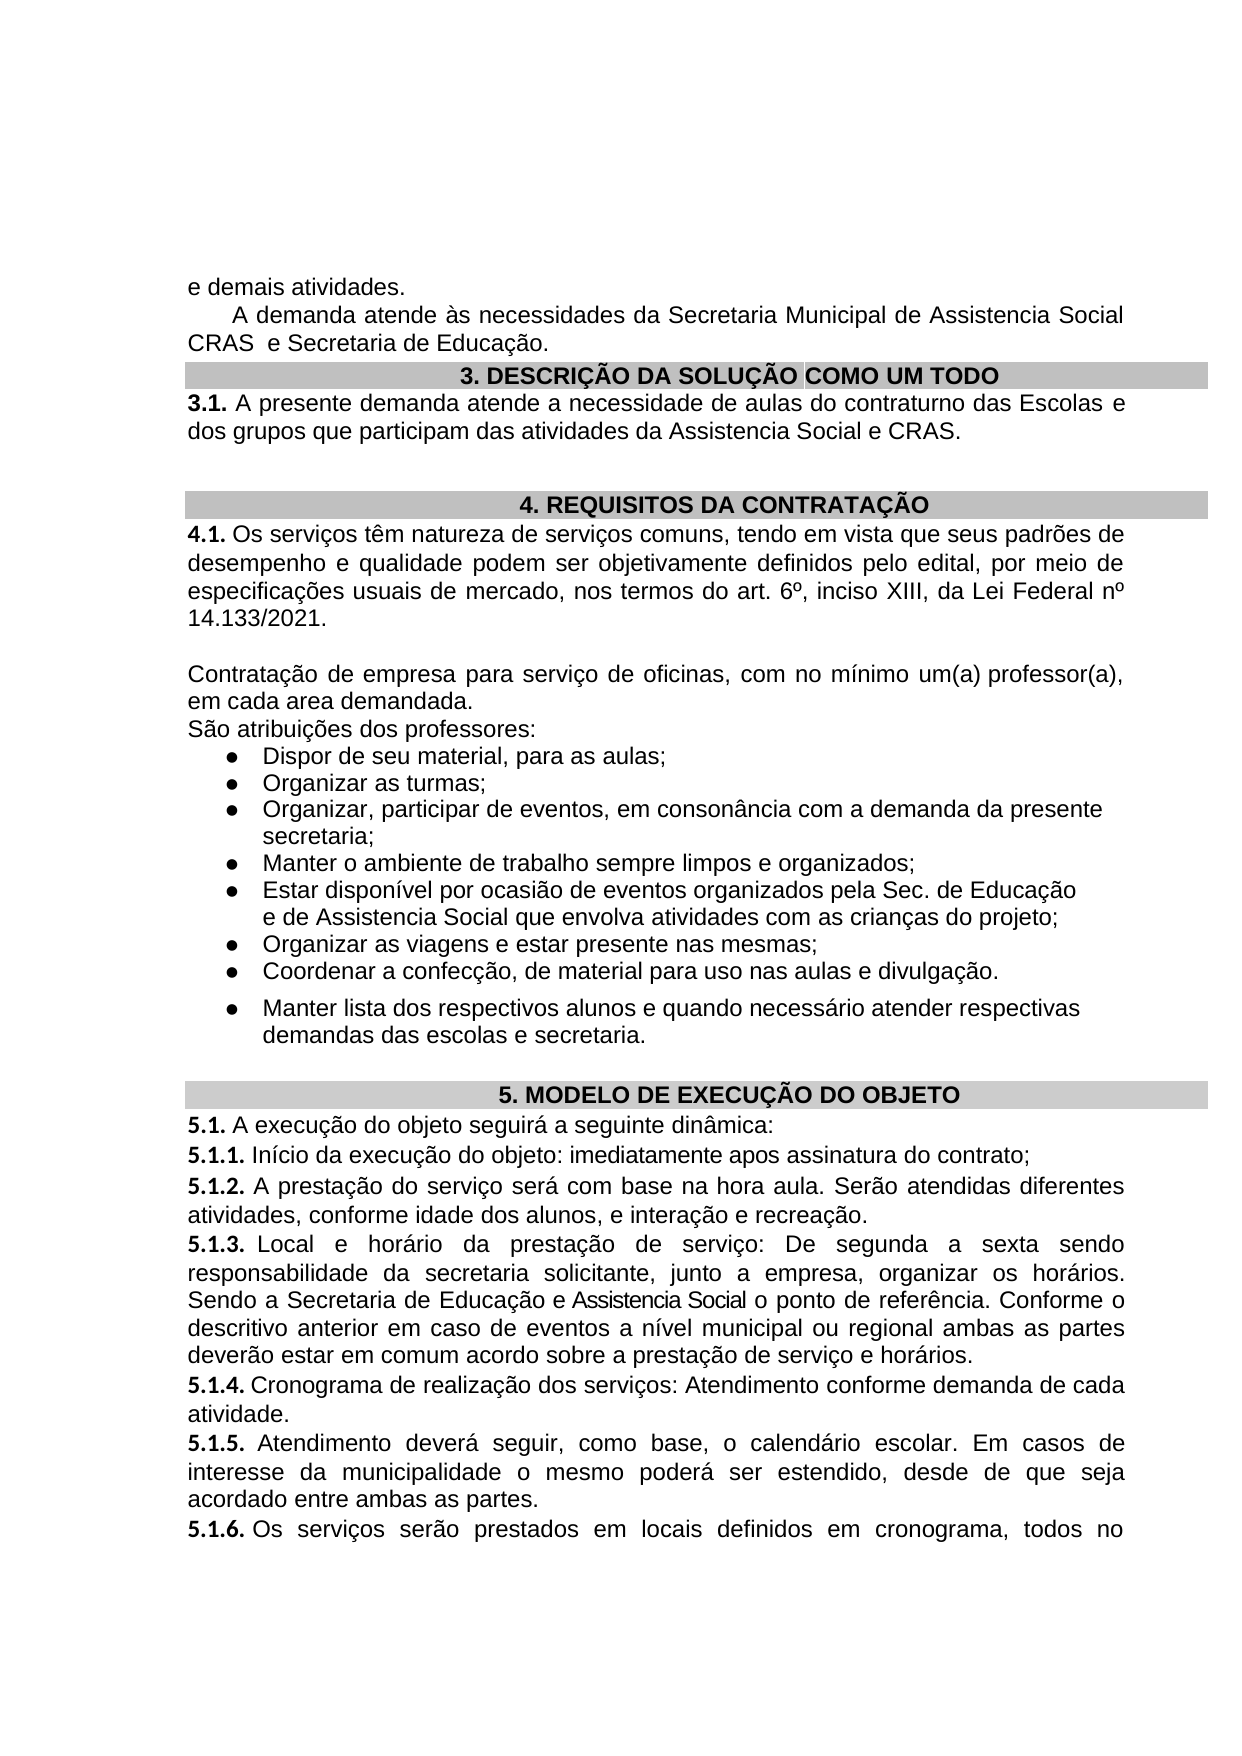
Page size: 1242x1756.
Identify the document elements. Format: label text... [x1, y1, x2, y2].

list Manter lista dos respectivos alunos e quando necessário atender respectivas demandas das escolas e secretaria. [225, 995, 1123, 1048]
text São atribuições dos professores: [187, 715, 1142, 742]
list Organizar, participar de eventos, em consonância com a demanda da presente secretaria; [225, 796, 1142, 850]
list A execução do objeto seguirá a seguinte dinâmica: [187, 1109, 1142, 1139]
list Organizar as turmas; [225, 770, 1142, 796]
list Início da execução do objeto: imediatamente apos assinatura do contrato; [187, 1139, 1142, 1170]
text A demanda atende às necessidades da Secretaria Municipal de Assistencia Social CRAS e Secretaria de Educação. [187, 301, 1124, 356]
text e demais atividades. [187, 274, 1125, 301]
text Contratação de empresa para serviço de oficinas, com no mínimo um(a) professor(a), em cada area demandada. [187, 659, 1142, 715]
list Atendimento deverá seguir, como base, o calendário escolar. Em casos de interesse da municipalidade o mesmo poderá ser estendido, desde de que seja acordado entre ambas as partes. [187, 1427, 1125, 1513]
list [187, 1513, 1125, 1543]
list Manter o ambiente de trabalho sempre limpos e organizados; [225, 850, 1142, 877]
list Estar disponível por ocasião de eventos organizados pela Sec. de Educação e de Assistencia Social que envolva atividades com as crianças do projeto; [225, 877, 1092, 930]
list Organizar as viagens e estar presente nas mesmas; [225, 930, 1142, 958]
list Dispor de seu material, para as aulas; [225, 743, 1142, 770]
list Local e horário da prestação de serviço: De segunda a sexta sendo responsabilidade da secretaria solicitante, junto a empresa, organizar os horários. Sendo a Secretaria de Educação e Assistencia Social o ponto de referência. Conforme o descritivo anterior em caso de eventos a nível municipal ou regional ambas as partes deverão estar em comum acordo sobre a prestação de serviço e horários. [187, 1228, 1126, 1369]
list Os serviços têm natureza de serviços comuns, tendo em vista que seus padrões de desempenho e qualidade podem ser objetivamente definidos pelo edital, por meio de especificações usuais de mercado, nos termos do art. 6º, inciso XIII, da Lei Federal nº 14.133/2021. [187, 519, 1125, 632]
list Coordenar a confecção, de material para uso nas aulas e divulgação. [225, 958, 1044, 985]
list A prestação do serviço será com base na hora aula. Serão atendidas diferentes atividades, conforme idade dos alunos, e interação e recreação. [187, 1170, 1125, 1228]
list Cronograma de realização dos serviços: Atendimento conforme demanda de cada atividade. [187, 1369, 1125, 1427]
text 3.1. A presente demanda atende a necessidade de aulas do contraturno das Escolas e dos grupos que participam das atividades da Assistencia Social e CRAS. [187, 389, 1126, 444]
